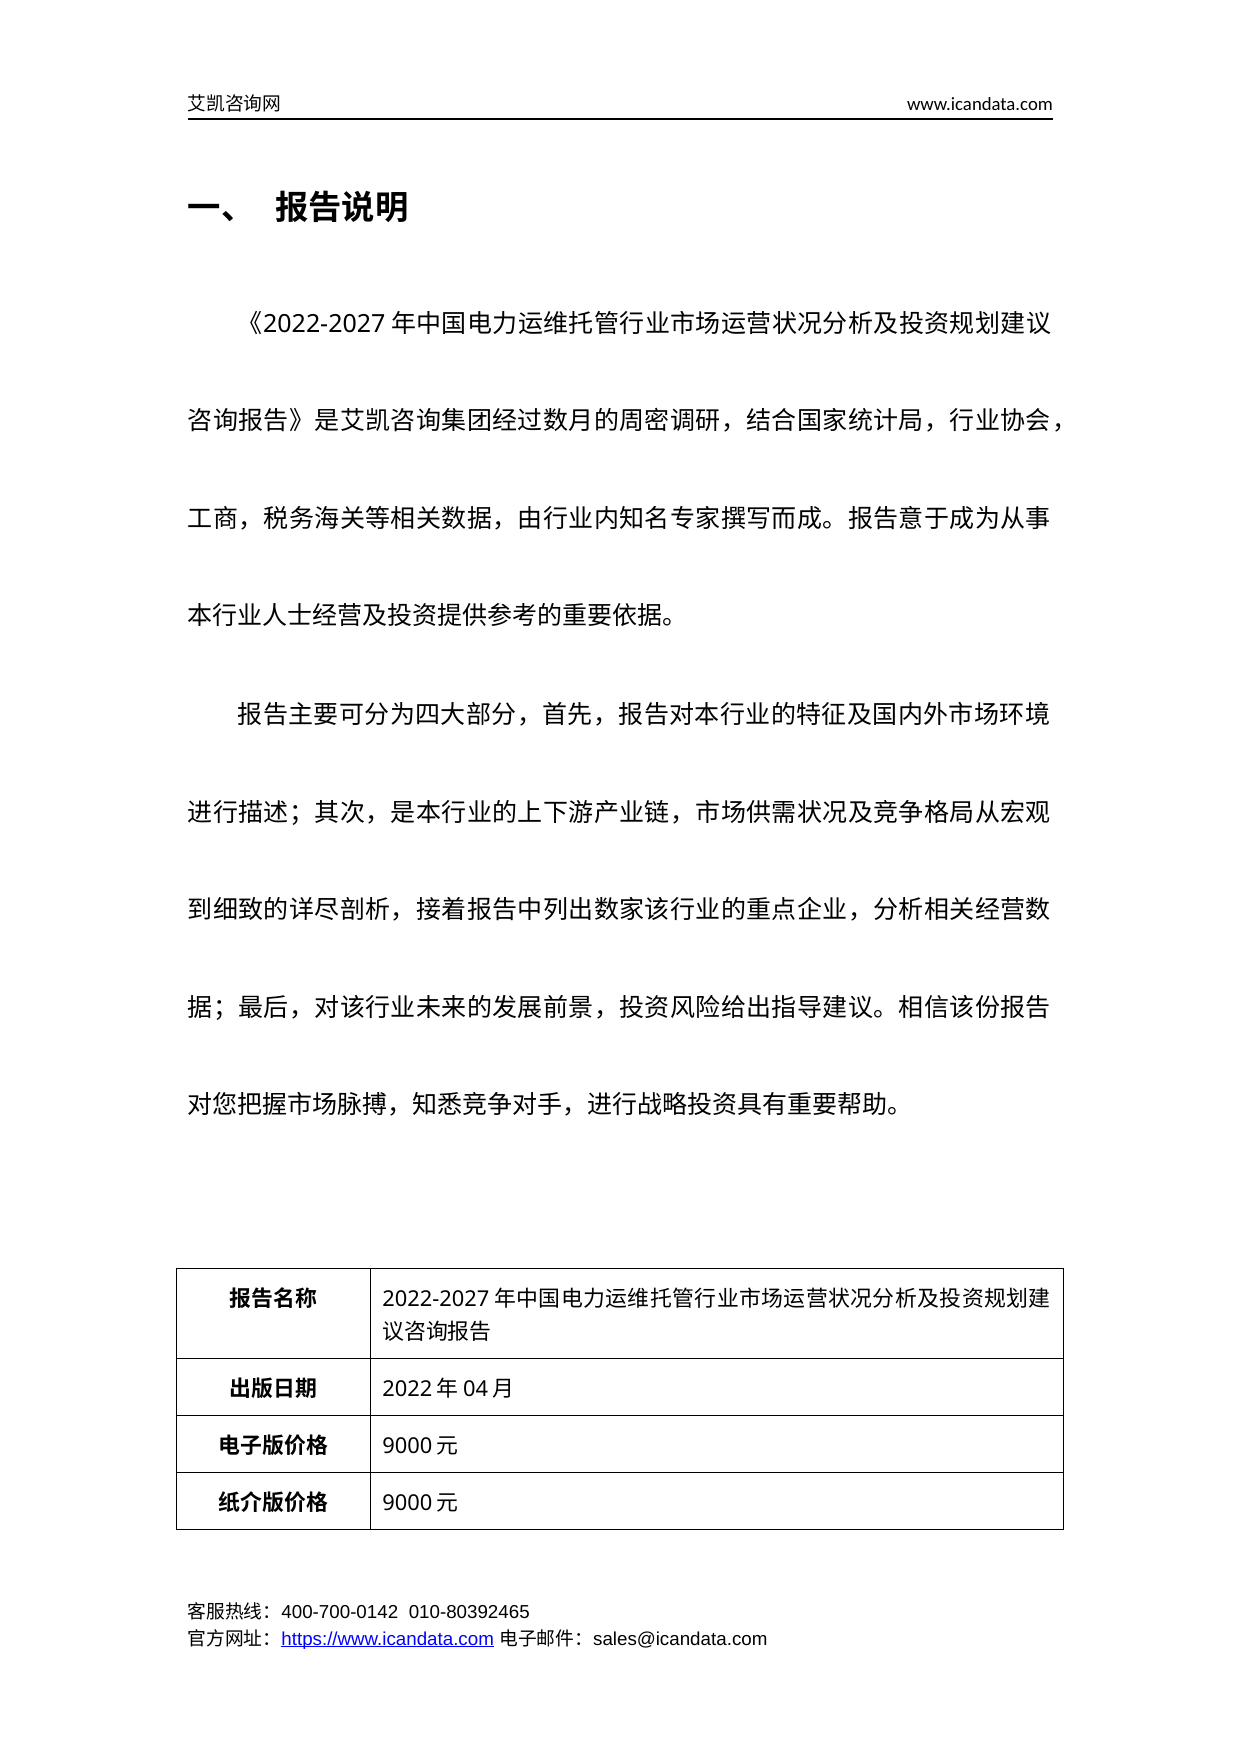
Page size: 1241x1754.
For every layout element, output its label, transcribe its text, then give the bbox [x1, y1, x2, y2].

table_cell 2022年04月 [371, 1359, 1063, 1415]
table_cell 出版日期 [177, 1359, 370, 1415]
subtitle 报告说明 [187, 172, 1053, 237]
table_cell 纸介版价格 [177, 1473, 370, 1529]
text 《2022-2027年中国电力运维托管行业市场运营状况分析及投资规划建议咨询报告》是艾凯咨询集团经过数月的周密调研，结合国家统计局，行业协会，工商，税务海关等相关数据，由行业内知名专家撰写而成。报告意于成为从事本行业人士经营及投资提供参考的重要依据。 [187, 289, 1053, 646]
table_header 报告名称 [177, 1269, 370, 1358]
table_cell 电子版价格 [177, 1416, 370, 1472]
text 报告主要可分为四大部分，首先，报告对本行业的特征及国内外市场环境进行描述；其次，是本行业的上下游产业链，市场供需状况及竞争格局从宏观到细致的详尽剖析，接着报告中列出数家该行业的重点企业，分析相关经营数据；最后，对该行业未来的发展前景，投资风险给出指导建议。相信该份报告对您把握市场脉搏，知悉竞争对手，进行战略投资具有重要帮助。 [187, 681, 1053, 1136]
table_cell 9000元 [371, 1473, 1063, 1529]
table_cell 9000元 [371, 1416, 1063, 1472]
table_header 2022-2027年中国电力运维托管行业市场运营状况分析及投资规划建议咨询报告 [371, 1269, 1063, 1358]
